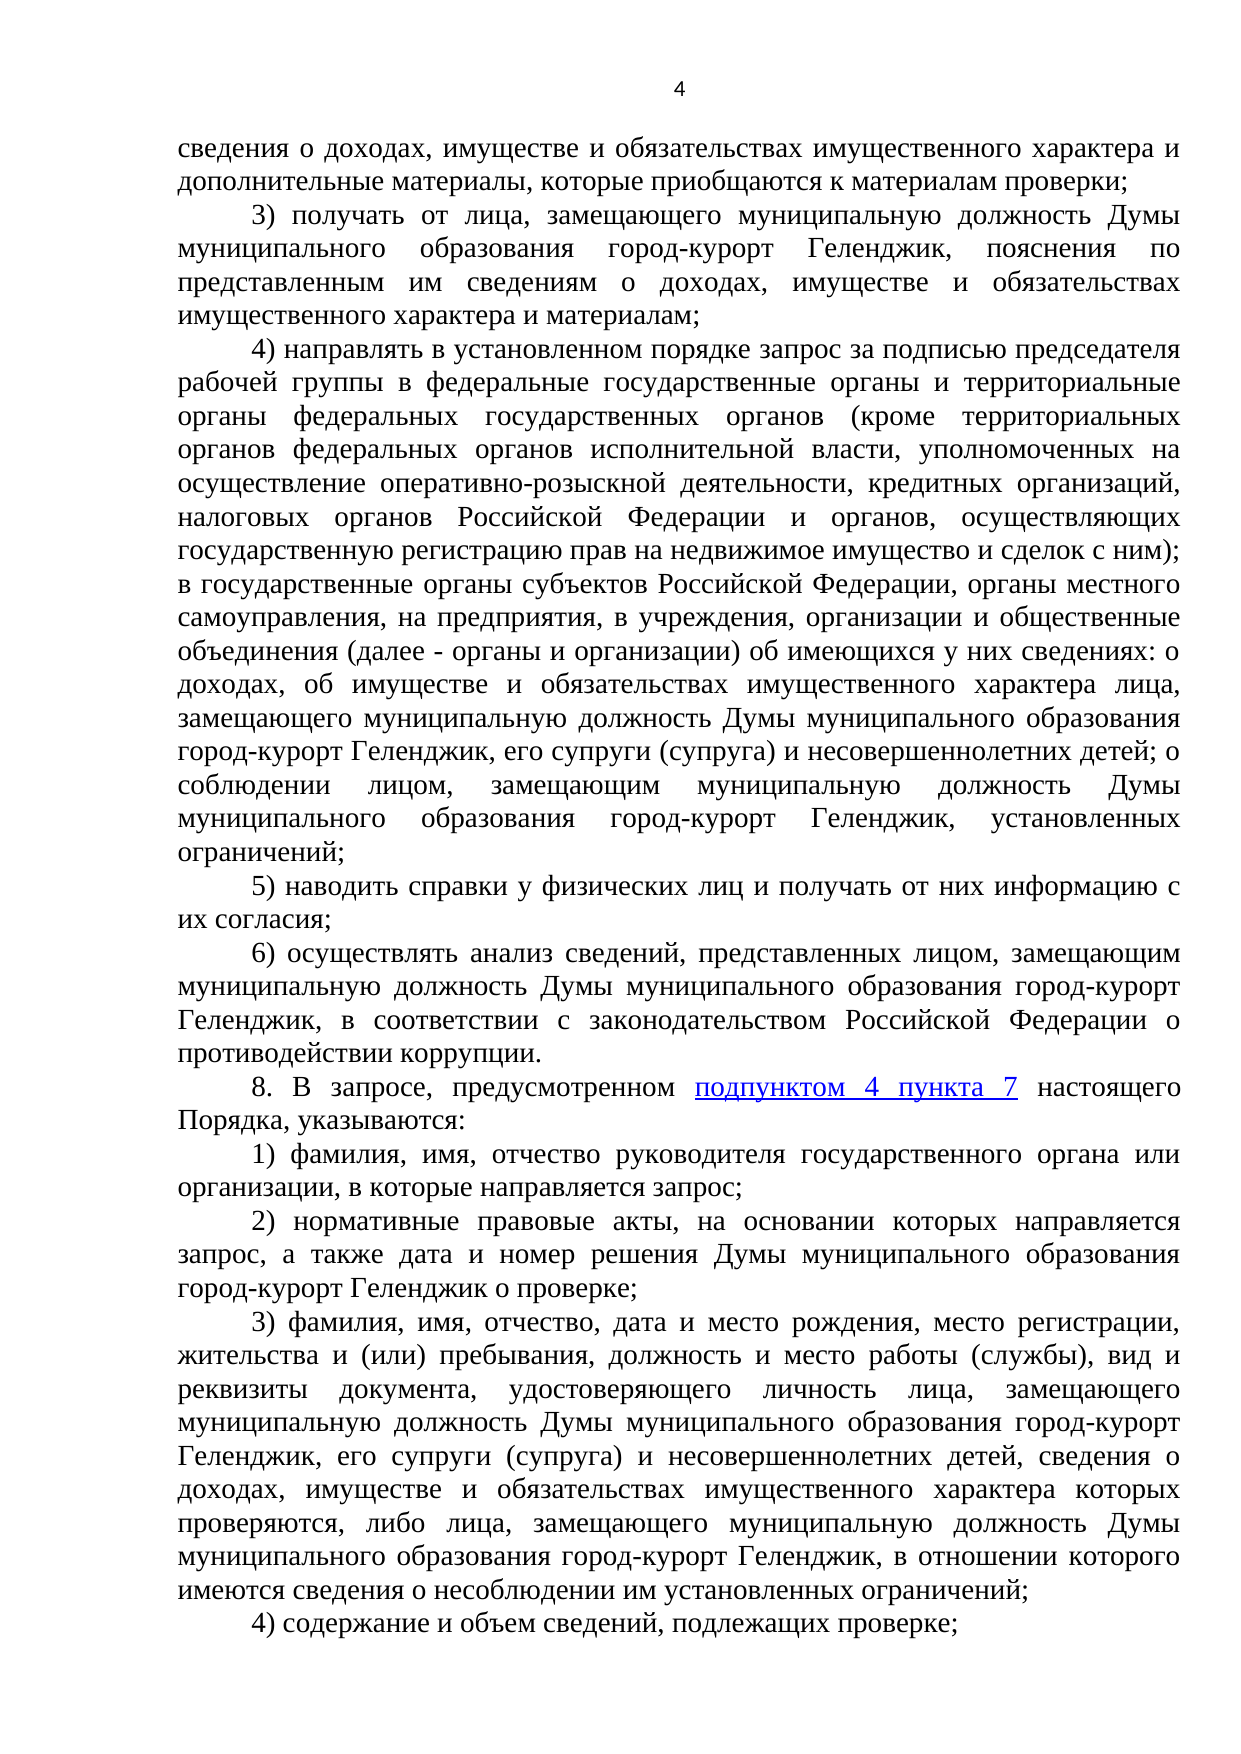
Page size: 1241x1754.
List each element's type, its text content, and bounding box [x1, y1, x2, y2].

text 8. В запросе, предусмотренном подпунктом 4 пункта 7 настоящего Порядка, указываются: [177, 1069, 1181, 1136]
text 4) направлять в установленном порядке запрос за подписью председателя рабочей группы в федеральные государственные органы и территориальные органы федеральных государственных органов (кроме территориальных органов федеральных органов исполнительной власти, уполномоченных на осуществление оперативно-розыскной деятельности, кредитных организаций, налоговых органов Российской Федерации и органов, осуществляющих государственную регистрацию прав на недвижимое имущество и сделок с ним); в государственные органы субъектов Российской Федерации, органы местного самоуправления, на предприятия, в учреждения, организации и общественные объединения (далее - органы и организации) об имеющихся у них сведениях: о доходах, об имуществе и обязательствах имущественного характера лица, замещающего муниципальную должность Думы муниципального образования город-курорт Геленджик, его супруги (супруга) и несовершеннолетних детей; о соблюдении лицом, замещающим муниципальную должность Думы муниципального образования город-курорт Геленджик, установленных ограничений; [177, 331, 1181, 868]
text 6) осуществлять анализ сведений, представленных лицом, замещающим муниципальную должность Думы муниципального образования город-курорт Геленджик, в соответствии с законодательством Российской Федерации о противодействии коррупции. [177, 935, 1181, 1069]
text 4) содержание и объем сведений, подлежащих проверке; [177, 1606, 1181, 1639]
text 5) наводить справки у физических лиц и получать от них информацию с их согласия; [177, 868, 1181, 935]
text 3) фамилия, имя, отчество, дата и место рождения, место регистрации, жительства и (или) пребывания, должность и место работы (службы), вид и реквизиты документа, удостоверяющего личность лица, замещающего муниципальную должность Думы муниципального образования город-курорт Геленджик, его супруги (супруга) и несовершеннолетних детей, сведения о доходах, имуществе и обязательствах имущественного характера которых проверяются, либо лица, замещающего муниципальную должность Думы муниципального образования город-курорт Геленджик, в отношении которого имеются сведения о несоблюдении им установленных ограничений; [177, 1304, 1181, 1606]
text 3) получать от лица, замещающего муниципальную должность Думы муниципального образования город-курорт Геленджик, пояснения по представленным им сведениям о доходах, имуществе и обязательствах имущественного характера и материалам; [177, 197, 1181, 331]
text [177, 130, 1181, 197]
text 1) фамилия, имя, отчество руководителя государственного органа или организации, в которые направляется запрос; [177, 1136, 1181, 1203]
text 2) нормативные правовые акты, на основании которых направляется запрос, а также дата и номер решения Думы муниципального образования город-курорт Геленджик о проверке; [177, 1203, 1181, 1304]
